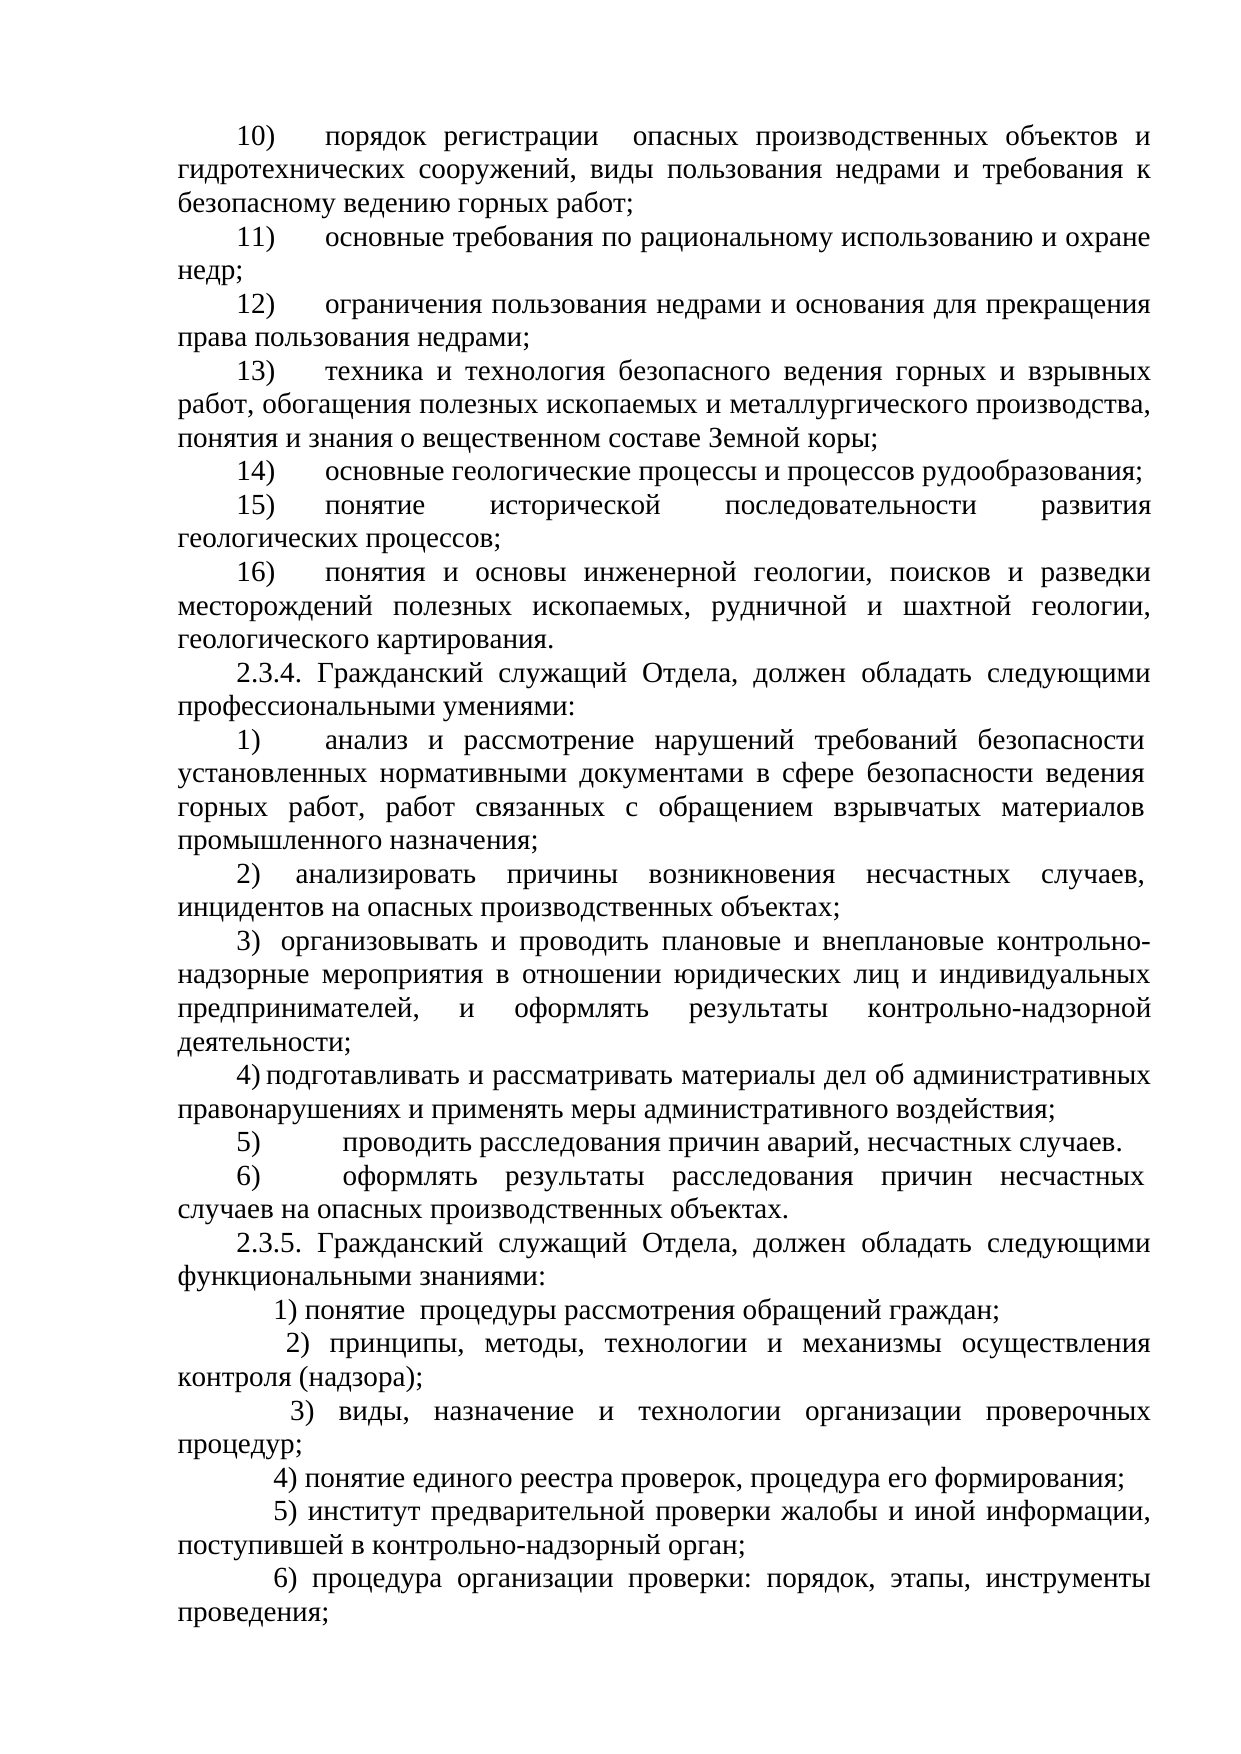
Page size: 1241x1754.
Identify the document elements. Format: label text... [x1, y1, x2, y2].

list порядок регистрации опасных производственных объектов и гидротехнических сооружений, виды пользования недрами и требования к безопасному ведению горных работ; [177, 118, 1152, 219]
list подготавливать и рассматривать материалы дел об административных правонарушениях и применять меры административного воздействия; [177, 1057, 1152, 1124]
list основные геологические процессы и процессов рудообразования; [177, 453, 1152, 487]
text 4) понятие единого реестра проверок, процедура его формирования; [177, 1460, 1152, 1493]
text 3) виды, назначение и технологии организации проверочных процедур; [177, 1393, 1152, 1460]
text 5) институт предварительной проверки жалобы и иной информации, поступившей в контрольно-надзорный орган; [177, 1493, 1152, 1560]
list понятие исторической последовательности развития геологических процессов; [177, 487, 1152, 554]
list техника и технология безопасного ведения горных и взрывных работ, обогащения полезных ископаемых и металлургического производства, понятия и знания о вещественном составе Земной коры; [177, 353, 1152, 453]
text 2.3.5. Гражданский служащий Отдела, должен обладать следующими функциональными знаниями: [177, 1225, 1152, 1292]
list организовывать и проводить плановые и внеплановые контрольно-надзорные мероприятия в отношении юридических лиц и индивидуальных предпринимателей, и оформлять результаты контрольно-надзорной деятельности; [177, 923, 1152, 1057]
list анализ и рассмотрение нарушений требований безопасности установленных нормативными документами в сфере безопасности ведения горных работ, работ связанных с обращением взрывчатых материалов промышленного назначения; [177, 722, 1145, 856]
text 1) понятие процедуры рассмотрения обращений граждан; [177, 1292, 1152, 1326]
list основные требования по рациональному использованию и охране недр; [177, 219, 1152, 286]
list понятия и основы инженерной геологии, поисков и разведки месторождений полезных ископаемых, рудничной и шахтной геологии, геологического картирования. [177, 554, 1152, 655]
list проводить расследования причин аварий, несчастных случаев. [177, 1124, 1145, 1158]
text 2.3.4. Гражданский служащий Отдела, должен обладать следующими профессиональными умениями: [177, 655, 1152, 722]
list оформлять результаты расследования причин несчастных случаев на опасных производственных объектах. [177, 1158, 1145, 1225]
text 6) процедура организации проверки: порядок, этапы, инструменты проведения; [177, 1560, 1152, 1627]
text 2) принципы, методы, технологии и механизмы осуществления контроля (надзора); [177, 1326, 1152, 1393]
list анализировать причины возникновения несчастных случаев, инцидентов на опасных производственных объектах; [177, 856, 1145, 923]
list ограничения пользования недрами и основания для прекращения права пользования недрами; [177, 286, 1152, 353]
